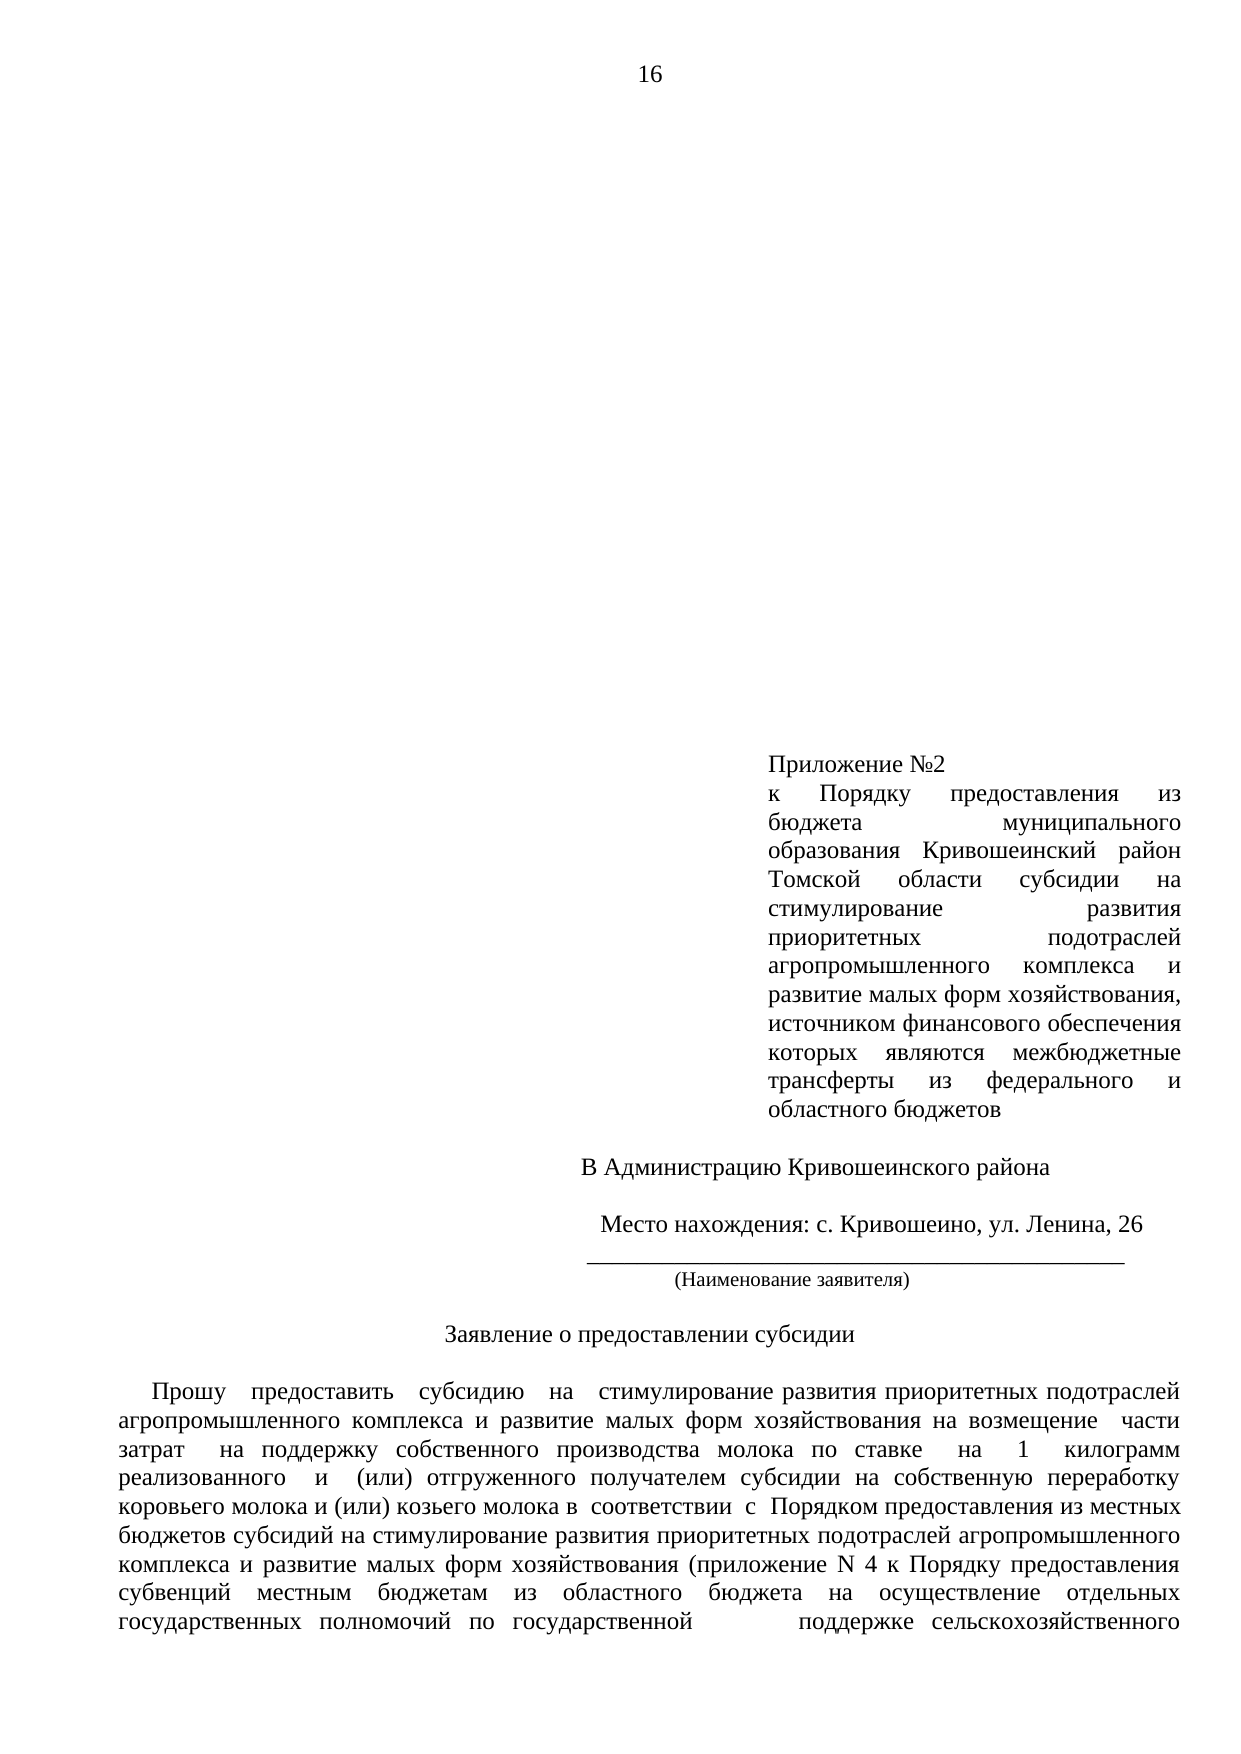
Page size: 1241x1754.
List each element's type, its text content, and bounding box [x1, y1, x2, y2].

text Место нахождения: с. Кривошеино, ул. Ленина, 26 [118, 1209, 1181, 1238]
text Заявление о предоставлении субсидии [118, 1319, 1181, 1347]
text к Порядку предоставления из бюджета муниципального образования Кривошеинский район Томской области субсидии на стимулирование развития приоритетных подотраслей агропромышленного комплекса и развитие малых форм хозяйствования, источником финансового обеспечения которых являются межбюджетные трансферты из федерального и областного бюджетов [768, 778, 1181, 1123]
text ___________________________________________ [118, 1238, 1181, 1267]
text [118, 1376, 1181, 1635]
text (Наименование заявителя) [118, 1267, 1181, 1291]
text В Администрацию Кривошеинского района [118, 1152, 1181, 1180]
text Приложение №2 [768, 749, 1181, 778]
